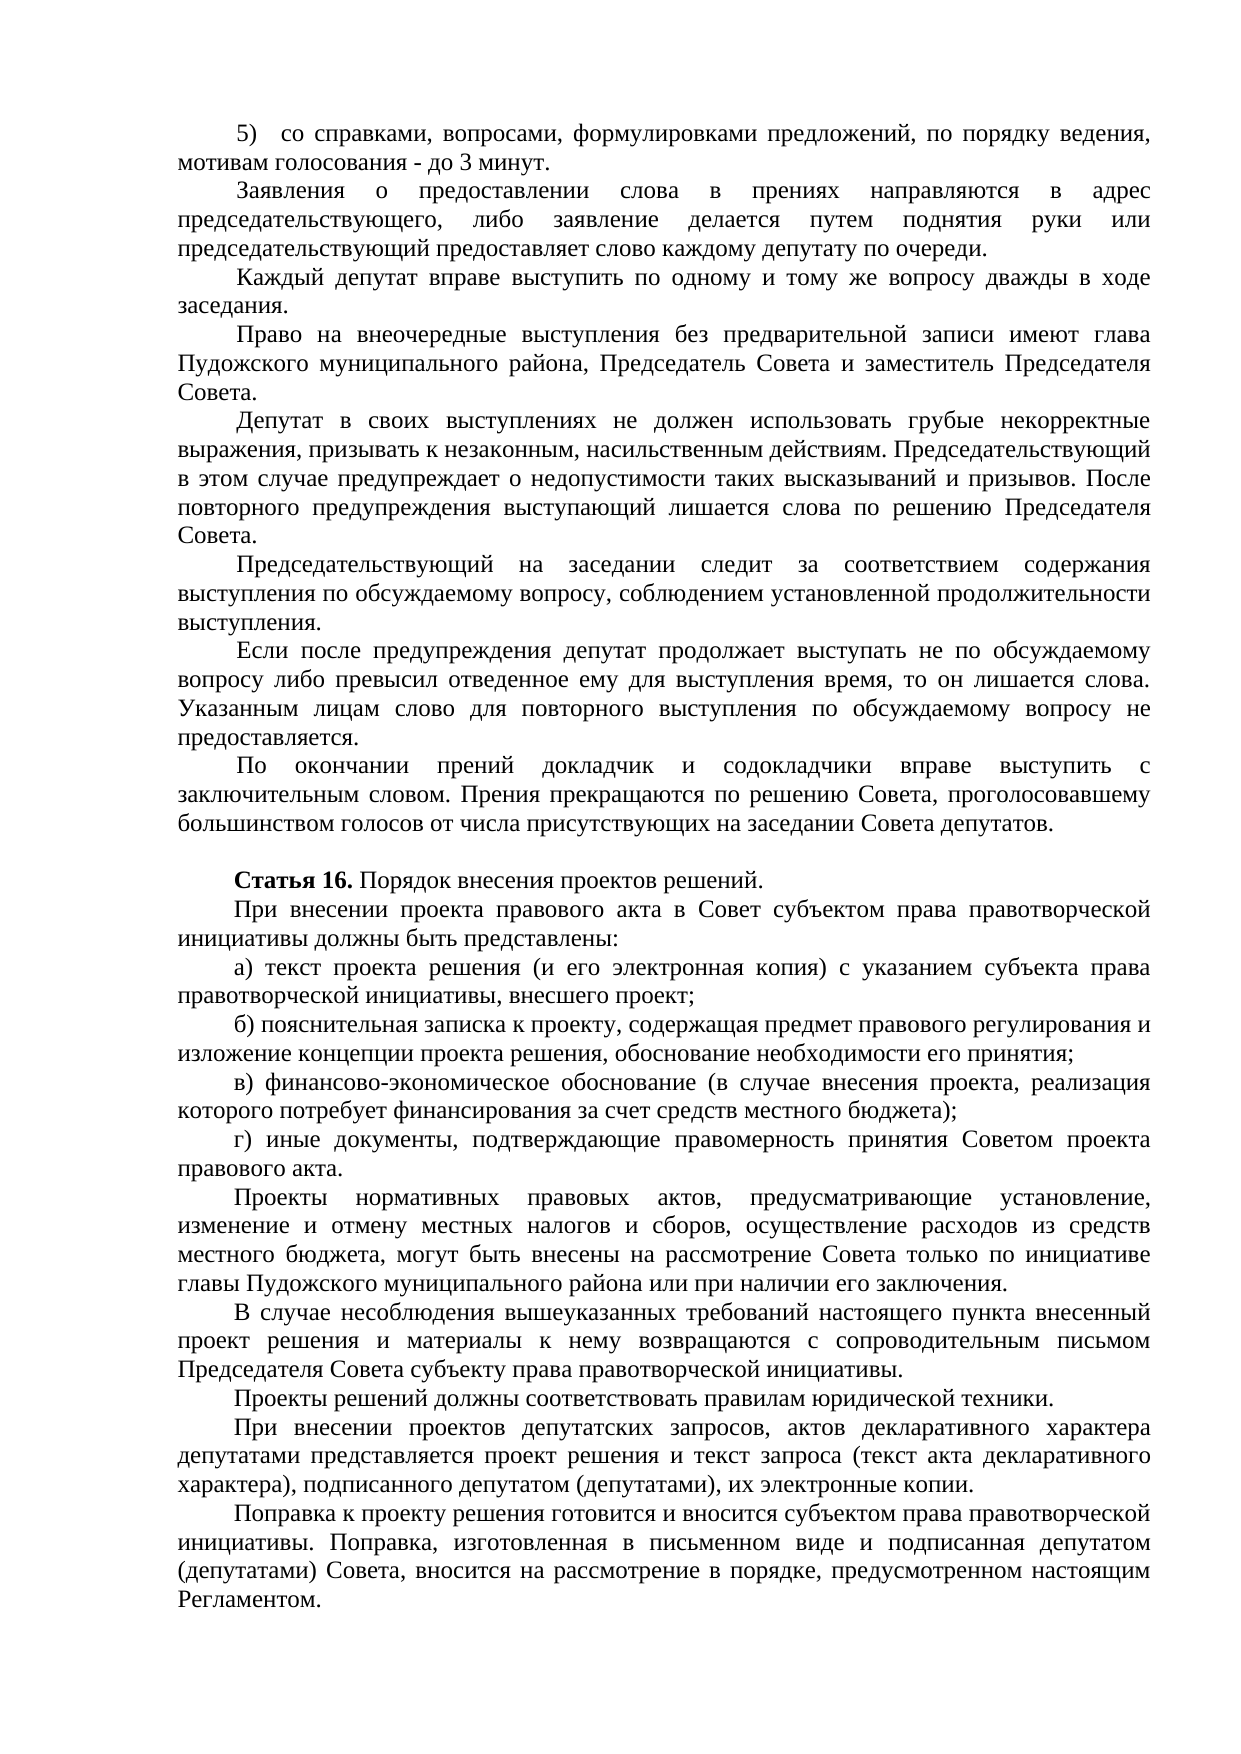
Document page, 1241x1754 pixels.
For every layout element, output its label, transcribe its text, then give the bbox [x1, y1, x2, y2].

text При внесении проекта правового акта в Совет субъектом права правотворческой инициативы должны быть представлены: [177, 894, 1152, 952]
text б) пояснительная записка к проекту, содержащая предмет правового регулирования и изложение концепции проекта решения, обоснование необходимости его принятия; [177, 1009, 1152, 1067]
text Председательствующий на заседании следит за соответствием содержания выступления по обсуждаемому вопросу, соблюдением установленной продолжительности выступления. [177, 549, 1152, 636]
text а) текст проекта решения (и его электронная копия) с указанием субъекта права правотворческой инициативы, внесшего проект; [177, 952, 1152, 1009]
text Если после предупреждения депутат продолжает выступать не по обсуждаемому вопросу либо превысил отведенное ему для выступления время, то он лишается слова. Указанным лицам слово для повторного выступления по обсуждаемому вопросу не предоставляется. [177, 636, 1152, 751]
text Каждый депутат вправе выступить по одному и тому же вопросу дважды в ходе заседания. [177, 262, 1152, 319]
text По окончании прений докладчик и содокладчики вправе выступить с заключительным словом. Прения прекращаются по решению Совета, проголосовавшему большинством голосов от числа присутствующих на заседании Совета депутатов. [177, 751, 1152, 837]
text Проекты решений должны соответствовать правилам юридической техники. [177, 1383, 1152, 1412]
text Поправка к проекту решения готовится и вносится субъектом права правотворческой инициативы. Поправка, изготовленная в письменном виде и подписанная депутатом (депутатами) Совета, вносится на рассмотрение в порядке, предусмотренном настоящим Регламентом. [177, 1498, 1152, 1613]
text В случае несоблюдения вышеуказанных требований настоящего пункта внесенный проект решения и материалы к нему возвращаются с сопроводительным письмом Председателя Совета субъекту права правотворческой инициативы. [177, 1297, 1152, 1383]
text г) иные документы, подтверждающие правомерность принятия Советом проекта правового акта. [177, 1124, 1152, 1182]
text Заявления о предоставлении слова в прениях направляются в адрес председательствующего, либо заявление делается путем поднятия руки или председательствующий предоставляет слово каждому депутату по очереди. [177, 176, 1152, 262]
text Проекты нормативных правовых актов, предусматривающие установление, изменение и отмену местных налогов и сборов, осуществление расходов из средств местного бюджета, могут быть внесены на рассмотрение Совета только по инициативе главы Пудожского муниципального района или при наличии его заключения. [177, 1182, 1152, 1297]
text Депутат в своих выступлениях не должен использовать грубые некорректные выражения, призывать к незаконным, насильственным действиям. Председательствующий в этом случае предупреждает о недопустимости таких высказываний и призывов. После повторного предупреждения выступающий лишается слова по решению Председателя Совета. [177, 406, 1152, 549]
title Статья 16. Порядок внесения проектов решений. [177, 866, 1152, 894]
text Право на внеочередные выступления без предварительной записи имеют глава Пудожского муниципального района, Председатель Совета и заместитель Председателя Совета. [177, 319, 1152, 406]
text При внесении проектов депутатских запросов, актов декларативного характера депутатами представляется проект решения и текст запроса (текст акта декларативного характера), подписанного депутатом (депутатами), их электронные копии. [177, 1412, 1152, 1498]
text в) финансово-экономическое обоснование (в случае внесения проекта, реализация которого потребует финансирования за счет средств местного бюджета); [177, 1067, 1152, 1124]
list со справками, вопросами, формулировками предложений, по порядку ведения, мотивам голосования - до 3 минут. [177, 118, 1152, 176]
